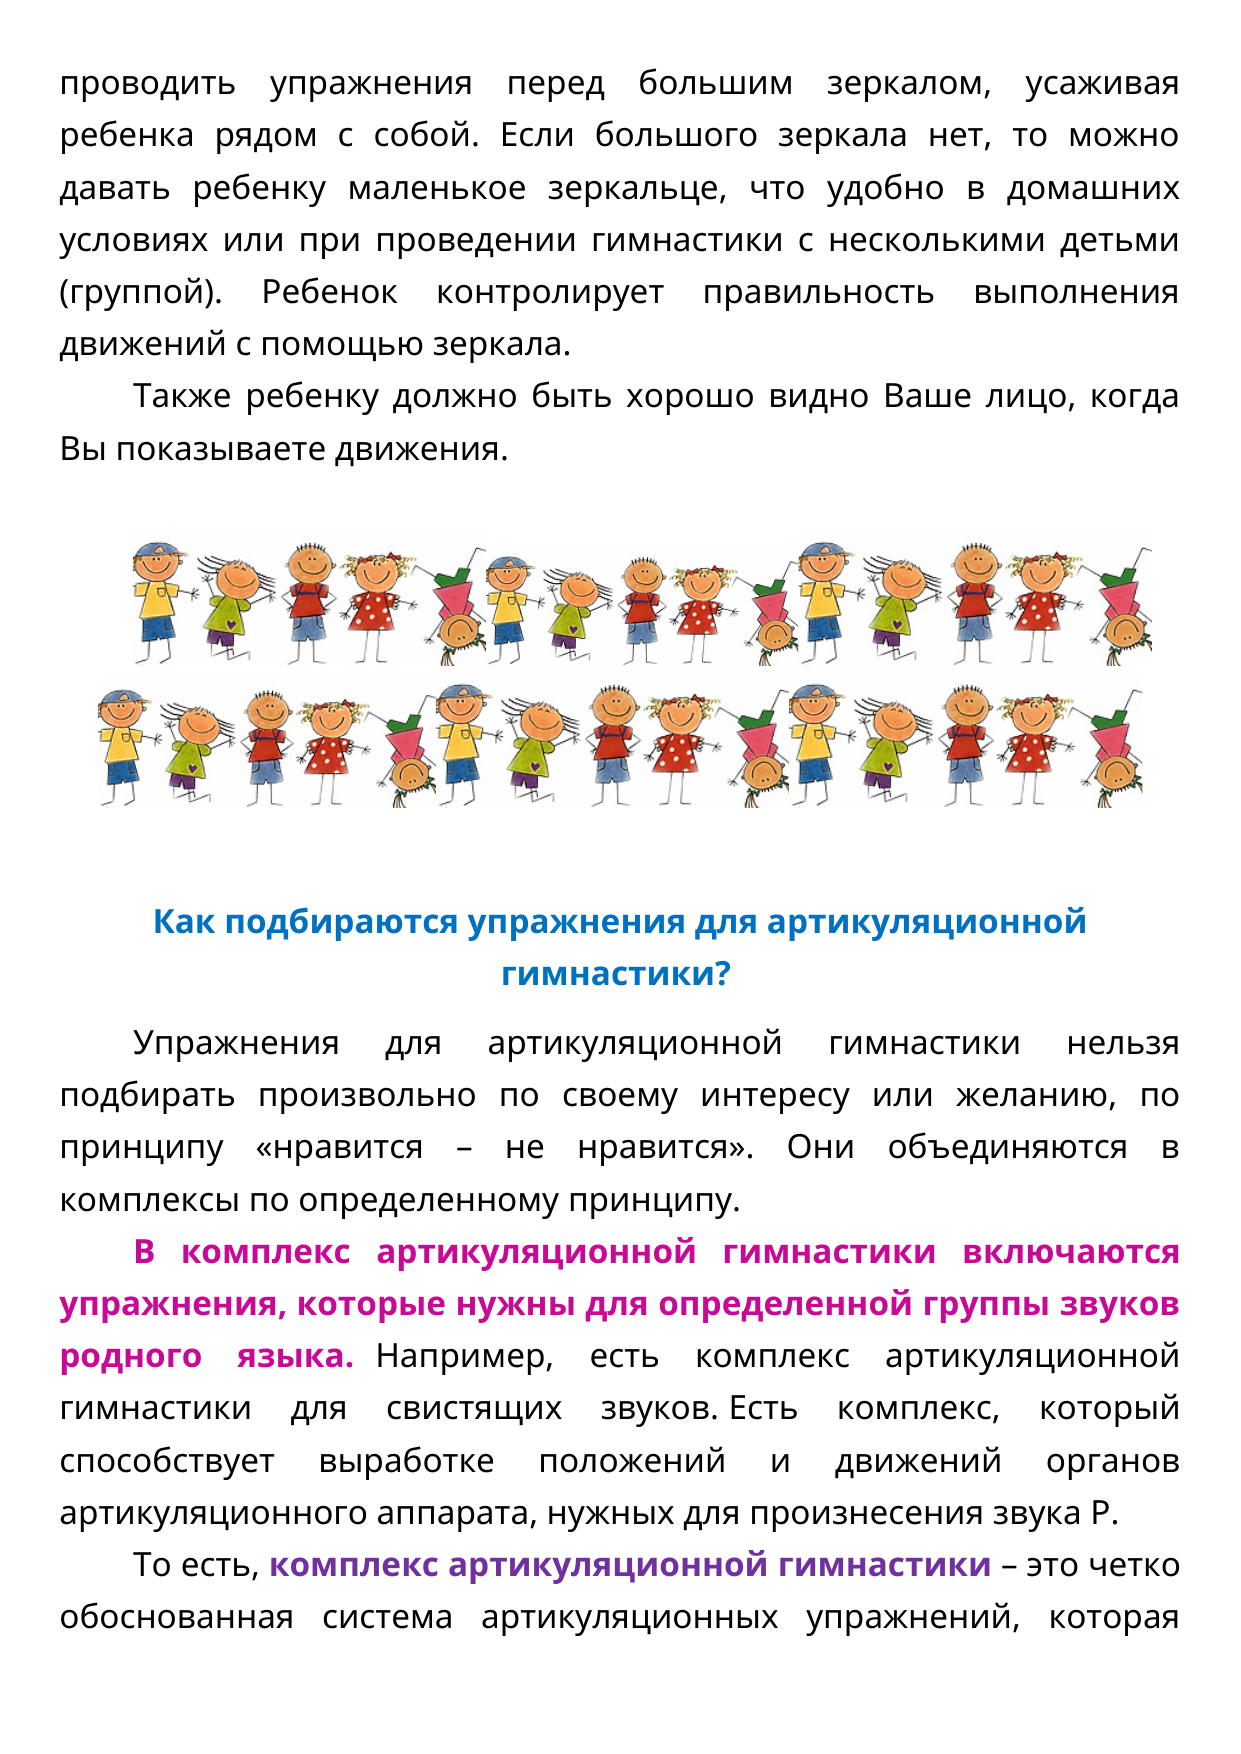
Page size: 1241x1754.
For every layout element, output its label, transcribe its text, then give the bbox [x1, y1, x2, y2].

text Упражнения для артикуляционной гимнастики нельзя подбирать произвольно по своему интересу или желанию, по принципу «нравится – не нравится». Они объединяются в комплексы по определенному принципу. [59, 1019, 1181, 1221]
text Также ребенку должно быть хорошо видно Ваше лицо, когда Вы показываете движения. [59, 372, 1181, 470]
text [59, 59, 1181, 365]
text Как подбираются упражнения для артикуляционной гимнастики? [59, 898, 1181, 995]
picture [97, 670, 1143, 808]
picture [132, 528, 1152, 666]
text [59, 1541, 1181, 1638]
text В комплекс артикуляционной гимнастики включаются упражнения, которые нужны для определенной группы звуков родного языка. Например, есть комплекс артикуляционной гимнастики для свистящих звуков. Есть комплекс, который способствует выработке положений и движений органов артикуляционного аппарата, нужных для произнесения звука Р. [59, 1228, 1181, 1534]
